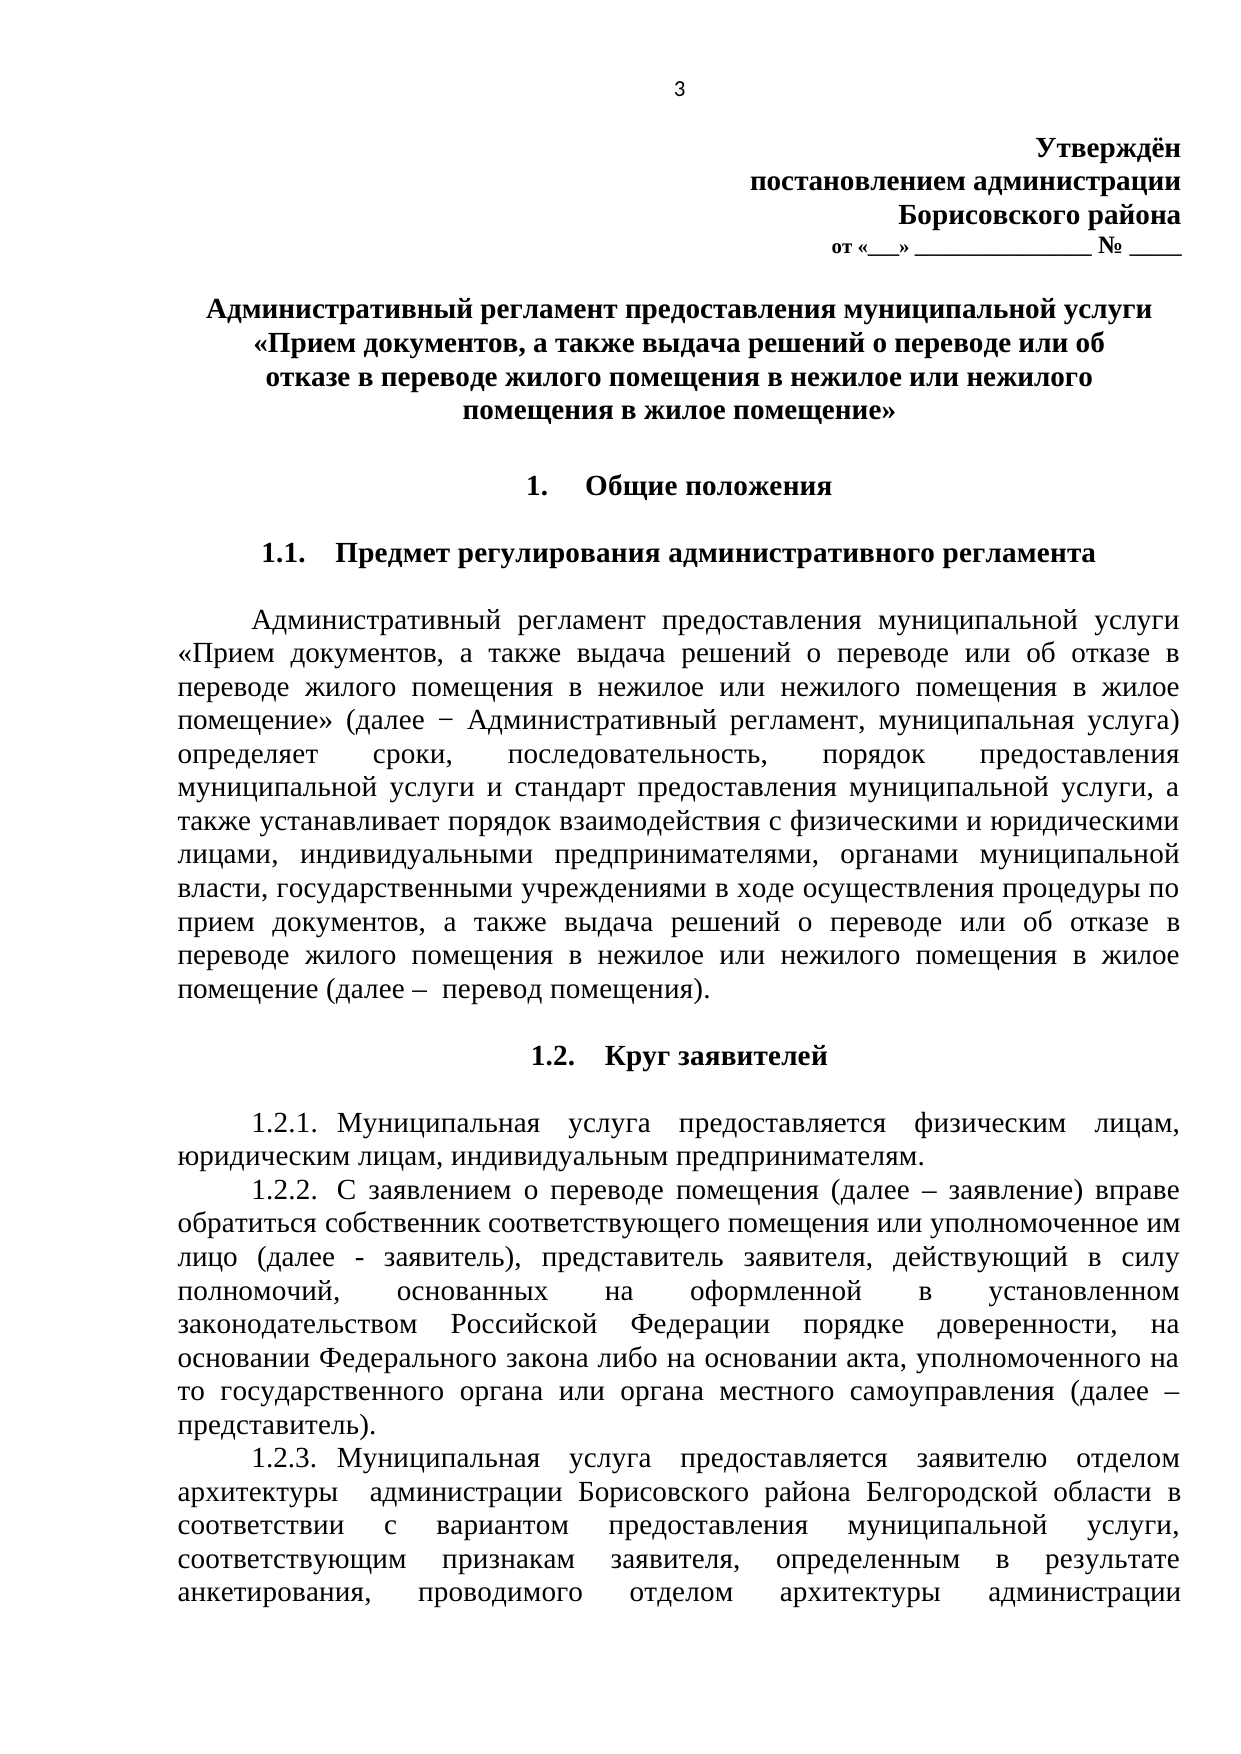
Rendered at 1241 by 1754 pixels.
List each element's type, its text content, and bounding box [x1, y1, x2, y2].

list Круг заявителей [177, 1038, 1181, 1071]
text постановлением администрации [177, 163, 1181, 197]
list Предмет регулирования административного регламента [177, 535, 1181, 568]
text Борисовского района [177, 197, 1181, 231]
text Административный регламент предоставления муниципальной услуги «Прием документов, а также выдача решений о переводе или об отказе в переводе жилого помещения в нежилое или нежилого помещения в жилое помещение» [177, 292, 1181, 426]
text Общие положения [177, 468, 1181, 501]
text Административный регламент предоставления муниципальной услуги «Прием документов, а также выдача решений о переводе или об отказе в переводе жилого помещения в нежилое или нежилого помещения в жилое помещение» (далее − Административный регламент, муниципальная услуга) определяет сроки, последовательность, порядок предоставления муниципальной услуги и стандарт предоставления муниципальной услуги, а также устанавливает порядок взаимодействия с физическими и юридическими лицами, индивидуальными предпринимателями, органами муниципальной власти, государственными учреждениями в ходе осуществления процедуры по прием документов, а также выдача решений о переводе или об отказе в переводе жилого помещения в нежилое или нежилого помещения в жилое помещение (далее – перевод помещения). [177, 602, 1181, 1004]
list С заявлением о переводе помещения (далее – заявление) вправе обратиться собственник соответствующего помещения или уполномоченное им лицо (далее - заявитель), представитель заявителя, действующий в силу полномочий, основанных на оформленной в установленном законодательством Российской Федерации порядке доверенности, на основании Федерального закона либо на основании акта, уполномоченного на то государственного органа или органа местного самоуправления (далее – представитель). [177, 1172, 1181, 1440]
text Утверждён [177, 130, 1181, 163]
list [177, 1440, 1181, 1608]
list Муниципальная услуга предоставляется физическим лицам, юридическим лицам, индивидуальным предпринимателям. [177, 1105, 1181, 1172]
title от «___» _________________ № _____ [177, 231, 1181, 259]
